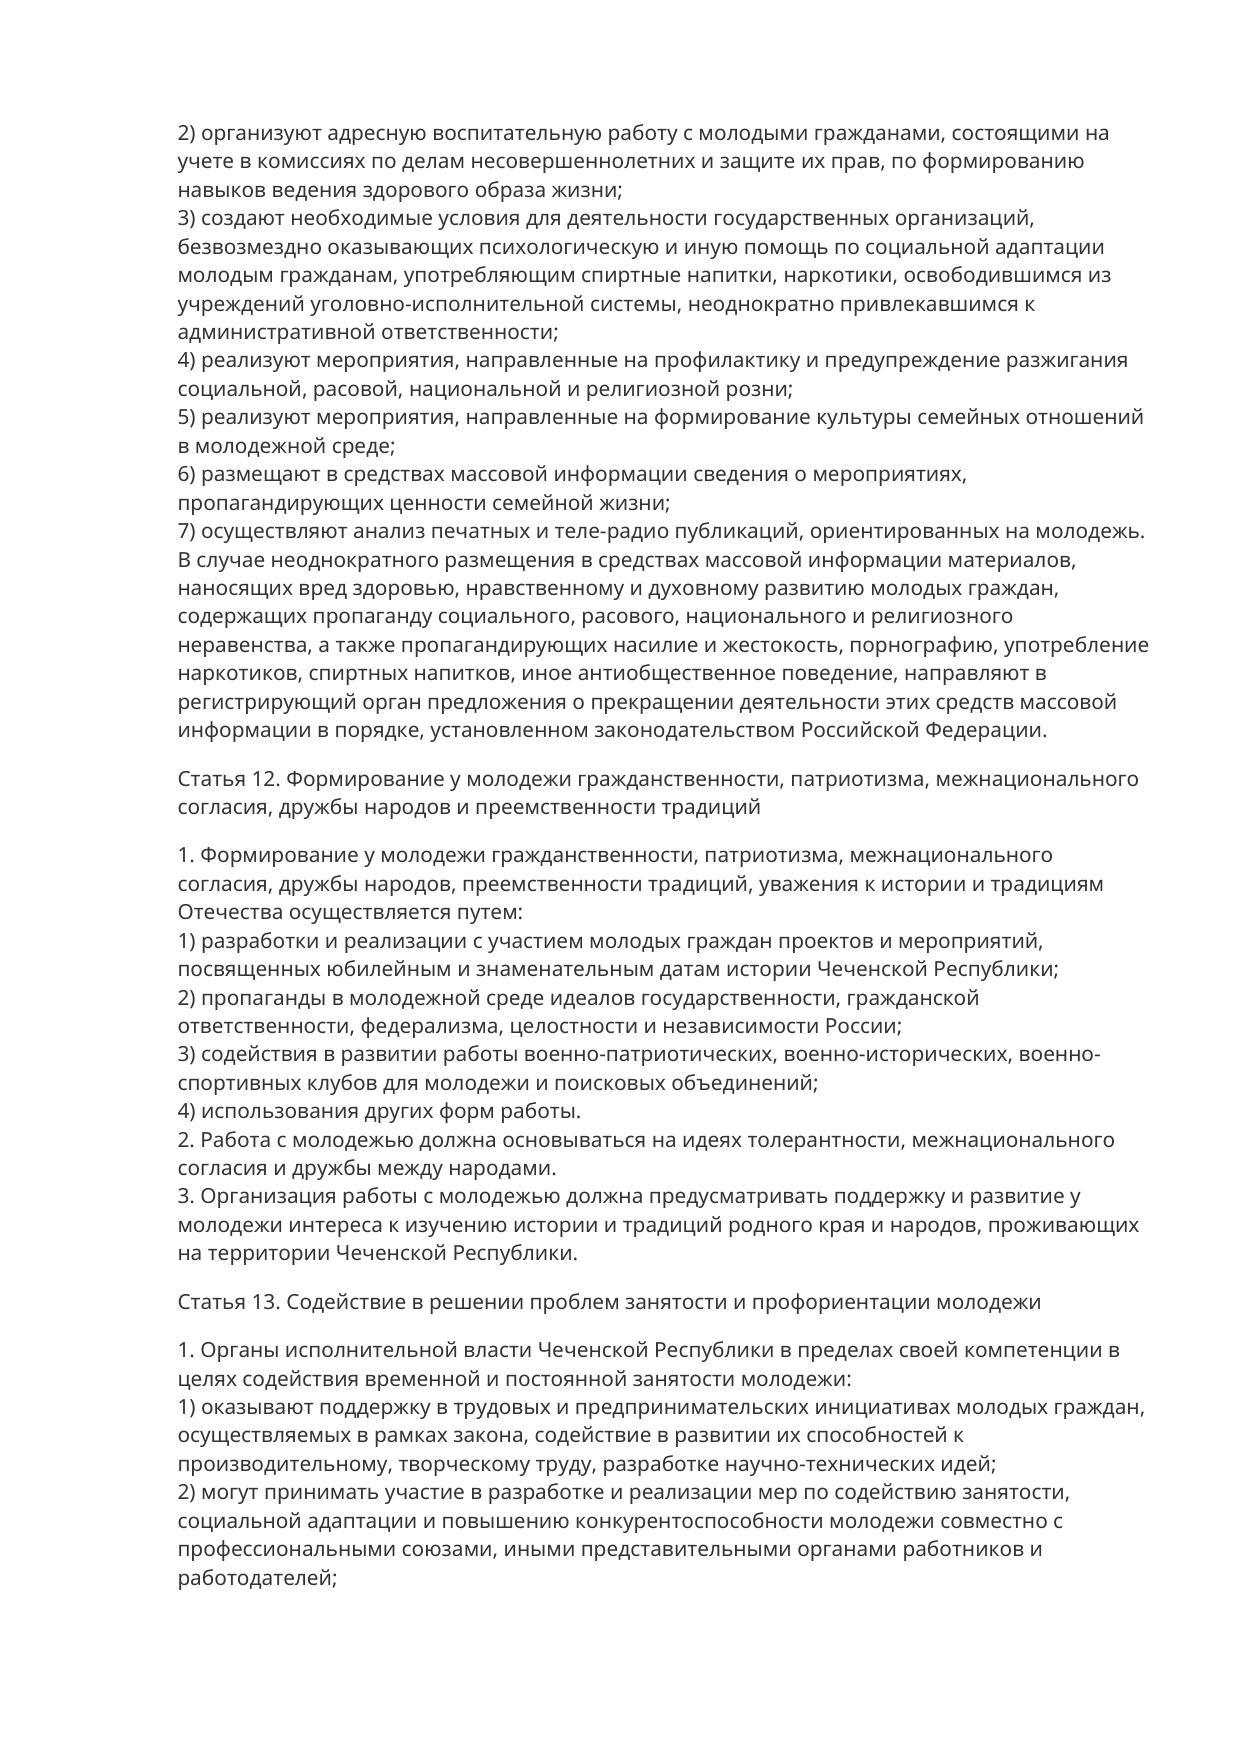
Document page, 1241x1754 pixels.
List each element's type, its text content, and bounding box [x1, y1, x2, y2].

text 1. Формирование у молодежи гражданственности, патриотизма, межнационального согласия, дружбы народов, преемственности традиций, уважения к истории и традициям Отечества осуществляется путем: [177, 840, 1152, 926]
text 1) разработки и реализации с участием молодых граждан проектов и мероприятий, посвященных юбилейным и знаменательным датам истории Чеченской Республики; [177, 926, 1152, 983]
text Статья 12. Формирование у молодежи гражданственности, патриотизма, межнационального согласия, дружбы народов и преемственности традиций [177, 764, 1152, 821]
text Статья 13. Содействие в решении проблем занятости и профориентации молодежи [177, 1287, 1152, 1315]
text 4) реализуют мероприятия, направленные на профилактику и предупреждение разжигания социальной, расовой, национальной и религиозной розни; [177, 346, 1152, 402]
text 7) осуществляют анализ печатных и теле-радио публикаций, ориентированных на молодежь. В случае неоднократного размещения в средствах массовой информации материалов, наносящих вред здоровью, нравственному и духовному развитию молодых граждан, содержащих пропаганду социального, расового, национального и религиозного неравенства, а также пропагандирующих насилие и жестокость, порнографию, употребление наркотиков, спиртных напитков, иное антиобщественное поведение, направляют в регистрирующий орган предложения о прекращении деятельности этих средств массовой информации в порядке, установленном законодательством Российской Федерации. [177, 516, 1152, 744]
text 3. Организация работы с молодежью должна предусматривать поддержку и развитие у молодежи интереса к изучению истории и традиций родного края и народов, проживающих на территории Чеченской Республики. [177, 1182, 1152, 1267]
text 2) организуют адресную воспитательную работу с молодыми гражданами, состоящими на учете в комиссиях по делам несовершеннолетних и защите их прав, по формированию навыков ведения здорового образа жизни; [177, 118, 1152, 203]
text 2. Работа с молодежью должна основываться на идеях толерантности, межнационального согласия и дружбы между народами. [177, 1125, 1152, 1182]
text 6) размещают в средствах массовой информации сведения о мероприятиях, пропагандирующих ценности семейной жизни; [177, 459, 1152, 516]
text 3) содействия в развитии работы военно-патриотических, военно-исторических, военно-спортивных клубов для молодежи и поисковых объединений; [177, 1039, 1152, 1096]
text 1) оказывают поддержку в трудовых и предпринимательских инициативах молодых граждан, осуществляемых в рамках закона, содействие в развитии их способностей к производительному, творческому труду, разработке научно-технических идей; [177, 1392, 1152, 1477]
text 4) использования других форм работы. [177, 1096, 1152, 1125]
text 5) реализуют мероприятия, направленные на формирование культуры семейных отношений в молодежной среде; [177, 402, 1152, 459]
text 3) создают необходимые условия для деятельности государственных организаций, безвозмездно оказывающих психологическую и иную помощь по социальной адаптации молодым гражданам, употребляющим спиртные напитки, наркотики, освободившимся из учреждений уголовно-исполнительной системы, неоднократно привлекавшимся к административной ответственности; [177, 203, 1152, 346]
text 2) могут принимать участие в разработке и реализации мер по содействию занятости, социальной адаптации и повышению конкурентоспособности молодежи совместно с профессиональными союзами, иными представительными органами работников и работодателей; [177, 1477, 1152, 1591]
text 1. Органы исполнительной власти Чеченской Республики в пределах своей компетенции в целях содействия временной и постоянной занятости молодежи: [177, 1335, 1152, 1392]
text 2) пропаганды в молодежной среде идеалов государственности, гражданской ответственности, федерализма, целостности и независимости России; [177, 983, 1152, 1039]
